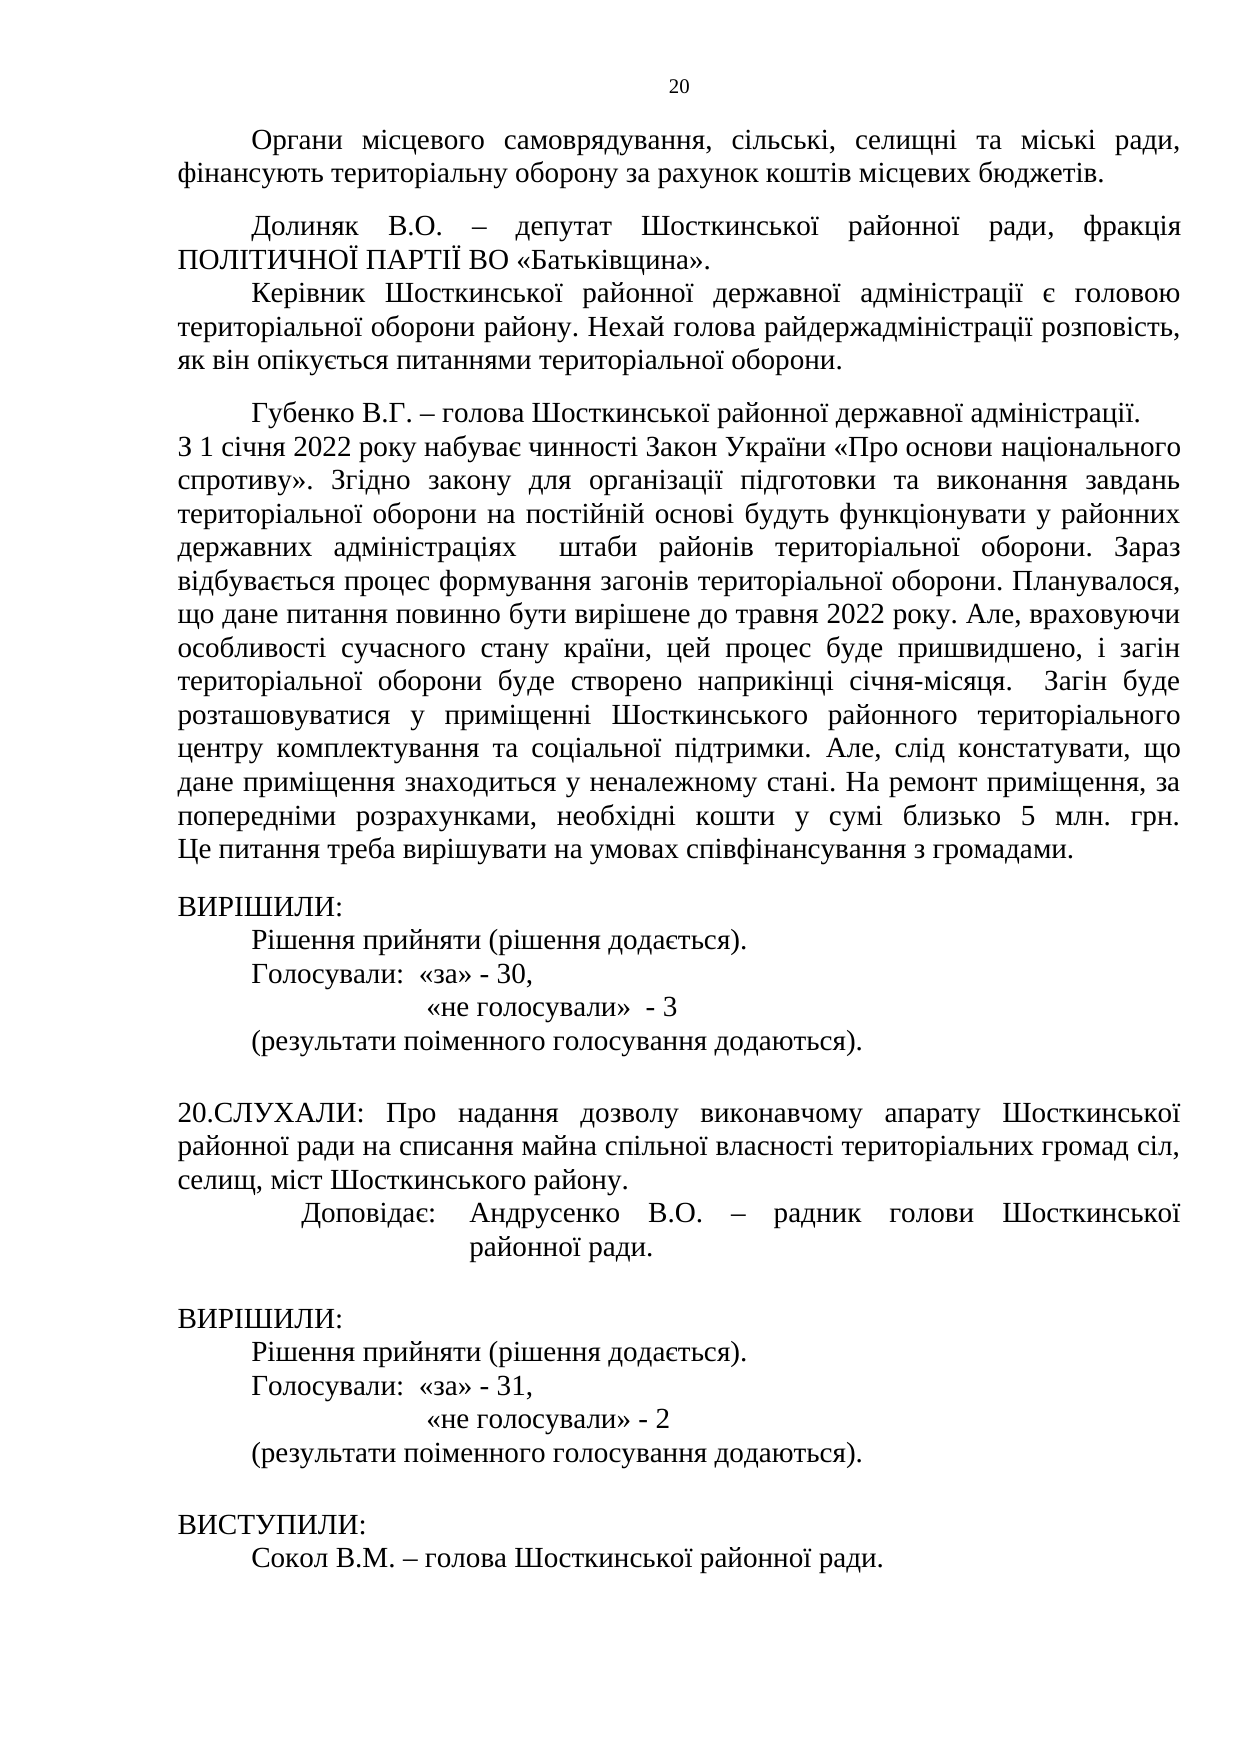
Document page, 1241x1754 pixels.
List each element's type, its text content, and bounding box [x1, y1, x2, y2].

text 20.СЛУХАЛИ: Про надання дозволу виконавчому апарату Шосткинської районної ради на списання майна спільної власності територіальних громад сіл, селищ, міст Шосткинського району. [177, 1095, 1181, 1195]
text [177, 208, 1181, 275]
text «не голосували» - 3 [177, 989, 1181, 1023]
text З 1 січня 2022 року набуває чинності Закон України «Про основи національного спротиву». Згідно закону для організації підготовки та виконання завдань територіальної оборони на постійній основі будуть функціонувати у районних державних адміністраціях штаби районів територіальної оборони. Зараз відбувається процес формування загонів територіальної оборони. Планувалося, що дане питання повинно бути вирішене до травня 2022 року. Але, враховуючи особливості сучасного стану країни, цей процес буде пришвидшено, і загін територіальної оборони буде створено наприкінці січня-місяця. Загін буде розташовуватися у приміщенні Шосткинського районного територіального центру комплектування та соціальної підтримки. Але, слід констатувати, що дане приміщення знаходиться у неналежному стані. На ремонт приміщення, за попередніми розрахунками, необхідні кошти у сумі близько 5 млн. грн. Це питання треба вирішувати на умовах співфінансування з громадами. [177, 731, 1181, 865]
text Голосували: «за» - 31, [177, 1368, 1181, 1401]
text «не голосували» - 2 [177, 1401, 1181, 1435]
text (результати поіменного голосування додаються). [177, 1023, 1181, 1056]
text Голосували: «за» - 30, [177, 956, 1181, 989]
text ВИСТУПИЛИ: [177, 1507, 1181, 1540]
text Губенко В.Г. – голова Шосткинської районної державної адміністрації. [177, 395, 1181, 429]
table_header Доповідає: [166, 1195, 458, 1262]
text Керівник Шосткинської районної державної адміністрації є головою територіальної оборони району. Нехай голова райдержадміністрації розповість, як він опікується питаннями територіальної оборони. [177, 275, 1181, 376]
text Органи місцевого самоврядування, сільські, селищні та міські ради, фінансують територіальну оборону за рахунок коштів місцевих бюджетів. [177, 122, 1181, 189]
text Сокол В.М. – голова Шосткинської районної ради. [177, 1540, 1181, 1574]
text Рішення прийняти (рішення додається). [177, 922, 1181, 956]
table_header Андрусенко В.О. – радник голови Шосткинської районної ради. [458, 1195, 1192, 1262]
text ВИРІШИЛИ: [177, 1301, 1181, 1334]
text Рішення прийняти (рішення додається). [177, 1334, 1181, 1368]
text ВИРІШИЛИ: [177, 889, 1181, 922]
text (результати поіменного голосування додаються). [177, 1435, 1181, 1468]
text З 1 січня 2022 року набуває чинності Закон України «Про основи національного спротиву». Згідно закону для організації підготовки та виконання завдань територіальної оборони на постійній основі будуть функціонувати у районних державних адміністраціях штаби районів територіальної оборони. Зараз відбувається процес формування загонів територіальної оборони. Планувалося, що дане питання повинно бути вирішене до травня 2022 року. Але, враховуючи особливості сучасного стану країни, цей процес буде пришвидшено, і загін територіальної оборони буде створено наприкінці січня-місяця. Загін буде розташовуватися у приміщенні Шосткинського районного територіального центру комплектування та соціальної підтримки. Але, слід констатувати, що дане приміщення знаходиться у неналежному стані. На ремонт приміщення, за попередніми розрахунками, необхідні кошти у сумі близько 5 млн. грн. Це питання треба вирішувати на умовах співфінансування з громадами. [177, 429, 1181, 731]
